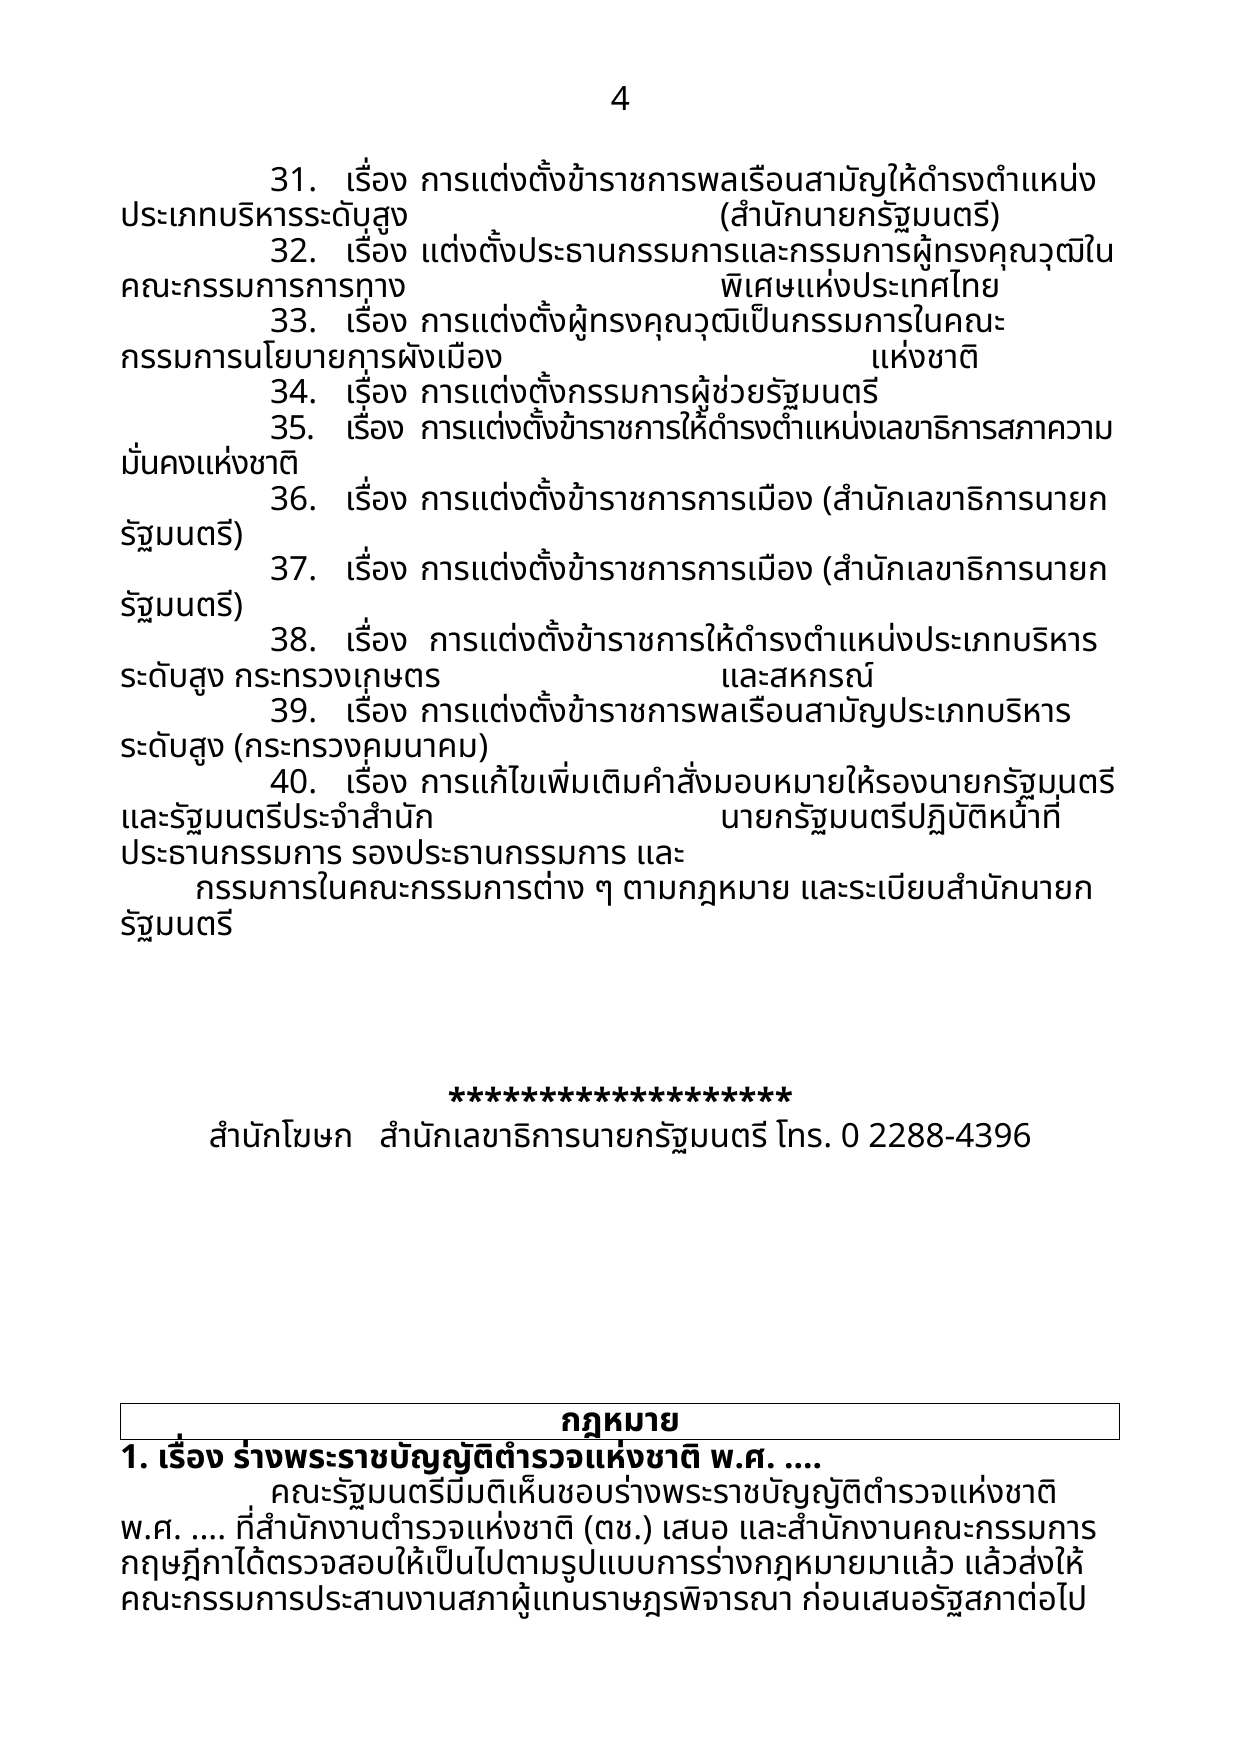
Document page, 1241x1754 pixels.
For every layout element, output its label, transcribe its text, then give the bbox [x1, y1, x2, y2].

text 38. เรื่อง การแต่งตั้งข้าราชการให้ดำรงตำแหน่งประเภทบริหารระดับสูง กระทรวงเกษตร และสหกรณ์ [120, 623, 1120, 694]
text 35. เรื่อง การแต่งตั้งข้าราชการให้ดำรงตำแหน่งเลขาธิการสภาความมั่นคงแห่งชาติ [120, 411, 1120, 482]
text 1. เรื่อง ร่างพระราชบัญญัติตำรวจแห่งชาติ พ.ศ. .... [120, 1440, 1120, 1475]
text สำนักโฆษก สำนักเลขาธิการนายกรัฐมนตรี โทร. 0 2288-4396 [120, 1119, 1120, 1154]
text 34. เรื่อง การแต่งตั้งกรรมการผู้ช่วยรัฐมนตรี [120, 375, 1120, 411]
text 31. เรื่อง การแต่งตั้งข้าราชการพลเรือนสามัญให้ดำรงตำแหน่งประเภทบริหารระดับสูง (สำนักนายกรัฐมนตรี) [120, 163, 1120, 234]
text 39. เรื่อง การแต่งตั้งข้าราชการพลเรือนสามัญประเภทบริหารระดับสูง (กระทรวงคมนาคม) [120, 694, 1120, 765]
text 36. เรื่อง การแต่งตั้งข้าราชการการเมือง (สำนักเลขาธิการนายกรัฐมนตรี) [120, 482, 1120, 552]
text 37. เรื่อง การแต่งตั้งข้าราชการการเมือง (สำนักเลขาธิการนายกรัฐมนตรี) [120, 552, 1120, 623]
text ******************* [120, 1084, 1120, 1119]
table_header กฎหมาย [121, 1404, 1119, 1439]
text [120, 1475, 1120, 1617]
text 33. เรื่อง การแต่งตั้งผู้ทรงคุณวุฒิเป็นกรรมการในคณะกรรมการนโยบายการผังเมือง แห่งชาติ [120, 304, 1120, 375]
text 32. เรื่อง แต่งตั้งประธานกรรมการและกรรมการผู้ทรงคุณวุฒิในคณะกรรมการการทาง พิเศษแห่งประเทศไทย [120, 234, 1120, 304]
text 40. เรื่อง การแก้ไขเพิ่มเติมคำสั่งมอบหมายให้รองนายกรัฐมนตรี และรัฐมนตรีประจำสำนัก นายกรัฐมนตรีปฏิบัติหน้าที่ประธานกรรมการ รองประธานกรรมการ และ กรรมการในคณะกรรมการต่าง ๆ ตามกฎหมาย และระเบียบสำนักนายกรัฐมนตรี [120, 765, 1120, 942]
